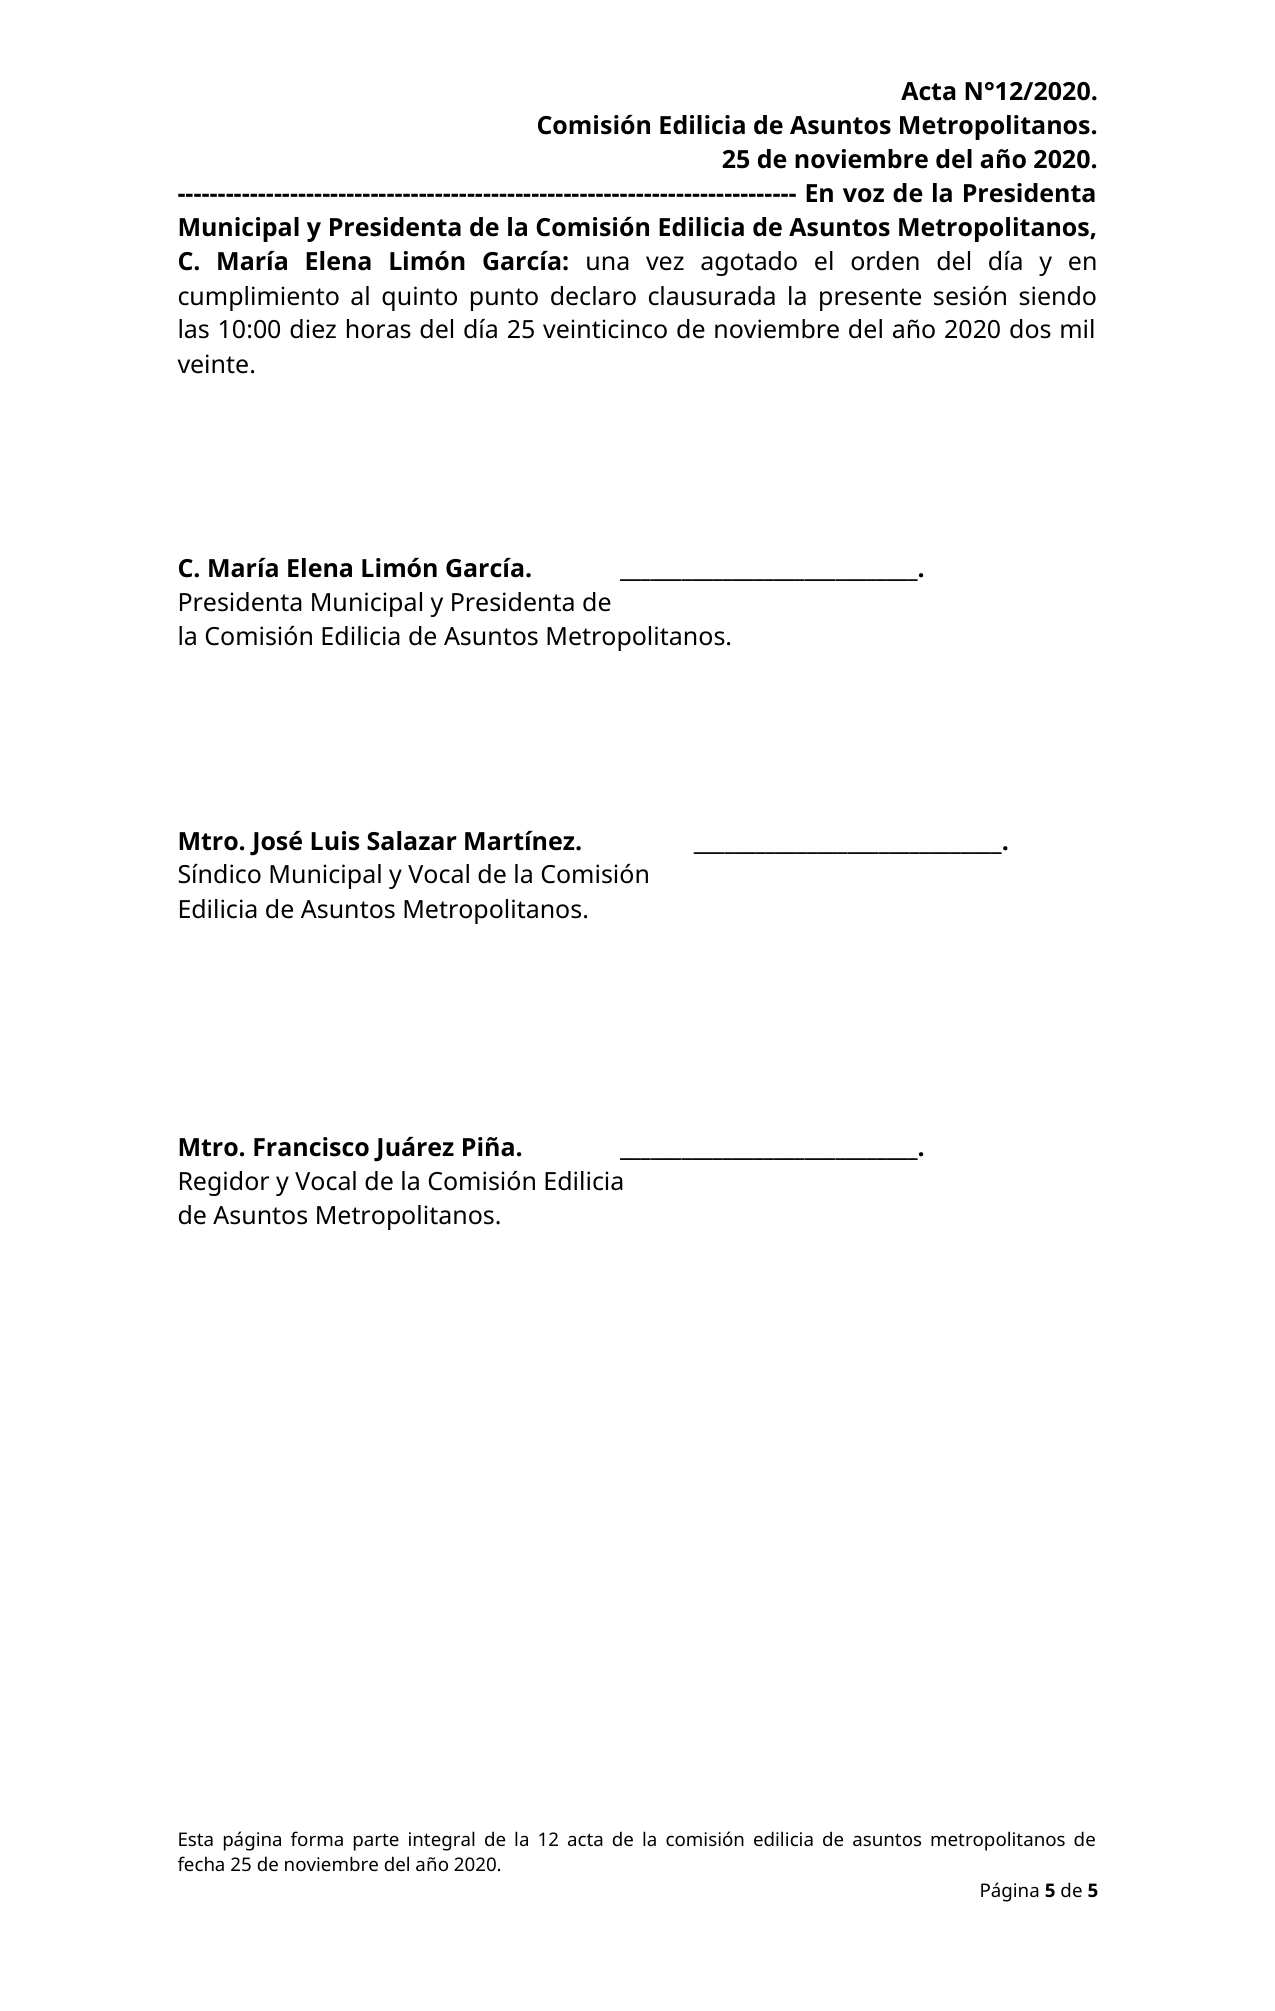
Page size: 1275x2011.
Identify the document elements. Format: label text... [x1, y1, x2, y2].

text C. María Elena Limón García. _____________________________. [177, 551, 1098, 585]
text de Asuntos Metropolitanos. [177, 1198, 1098, 1232]
text Edilicia de Asuntos Metropolitanos. [177, 891, 1098, 925]
text Mtro. José Luis Salazar Martínez. ______________________________. [177, 823, 1098, 857]
text Presidenta Municipal y Presidenta de [177, 585, 1098, 619]
text Mtro. Francisco Juárez Piña. _____________________________. [177, 1130, 1098, 1164]
text Regidor y Vocal de la Comisión Edilicia [177, 1164, 1098, 1198]
text la Comisión Edilicia de Asuntos Metropolitanos. [177, 619, 1098, 653]
text Síndico Municipal y Vocal de la Comisión [177, 857, 1098, 891]
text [177, 176, 1098, 380]
